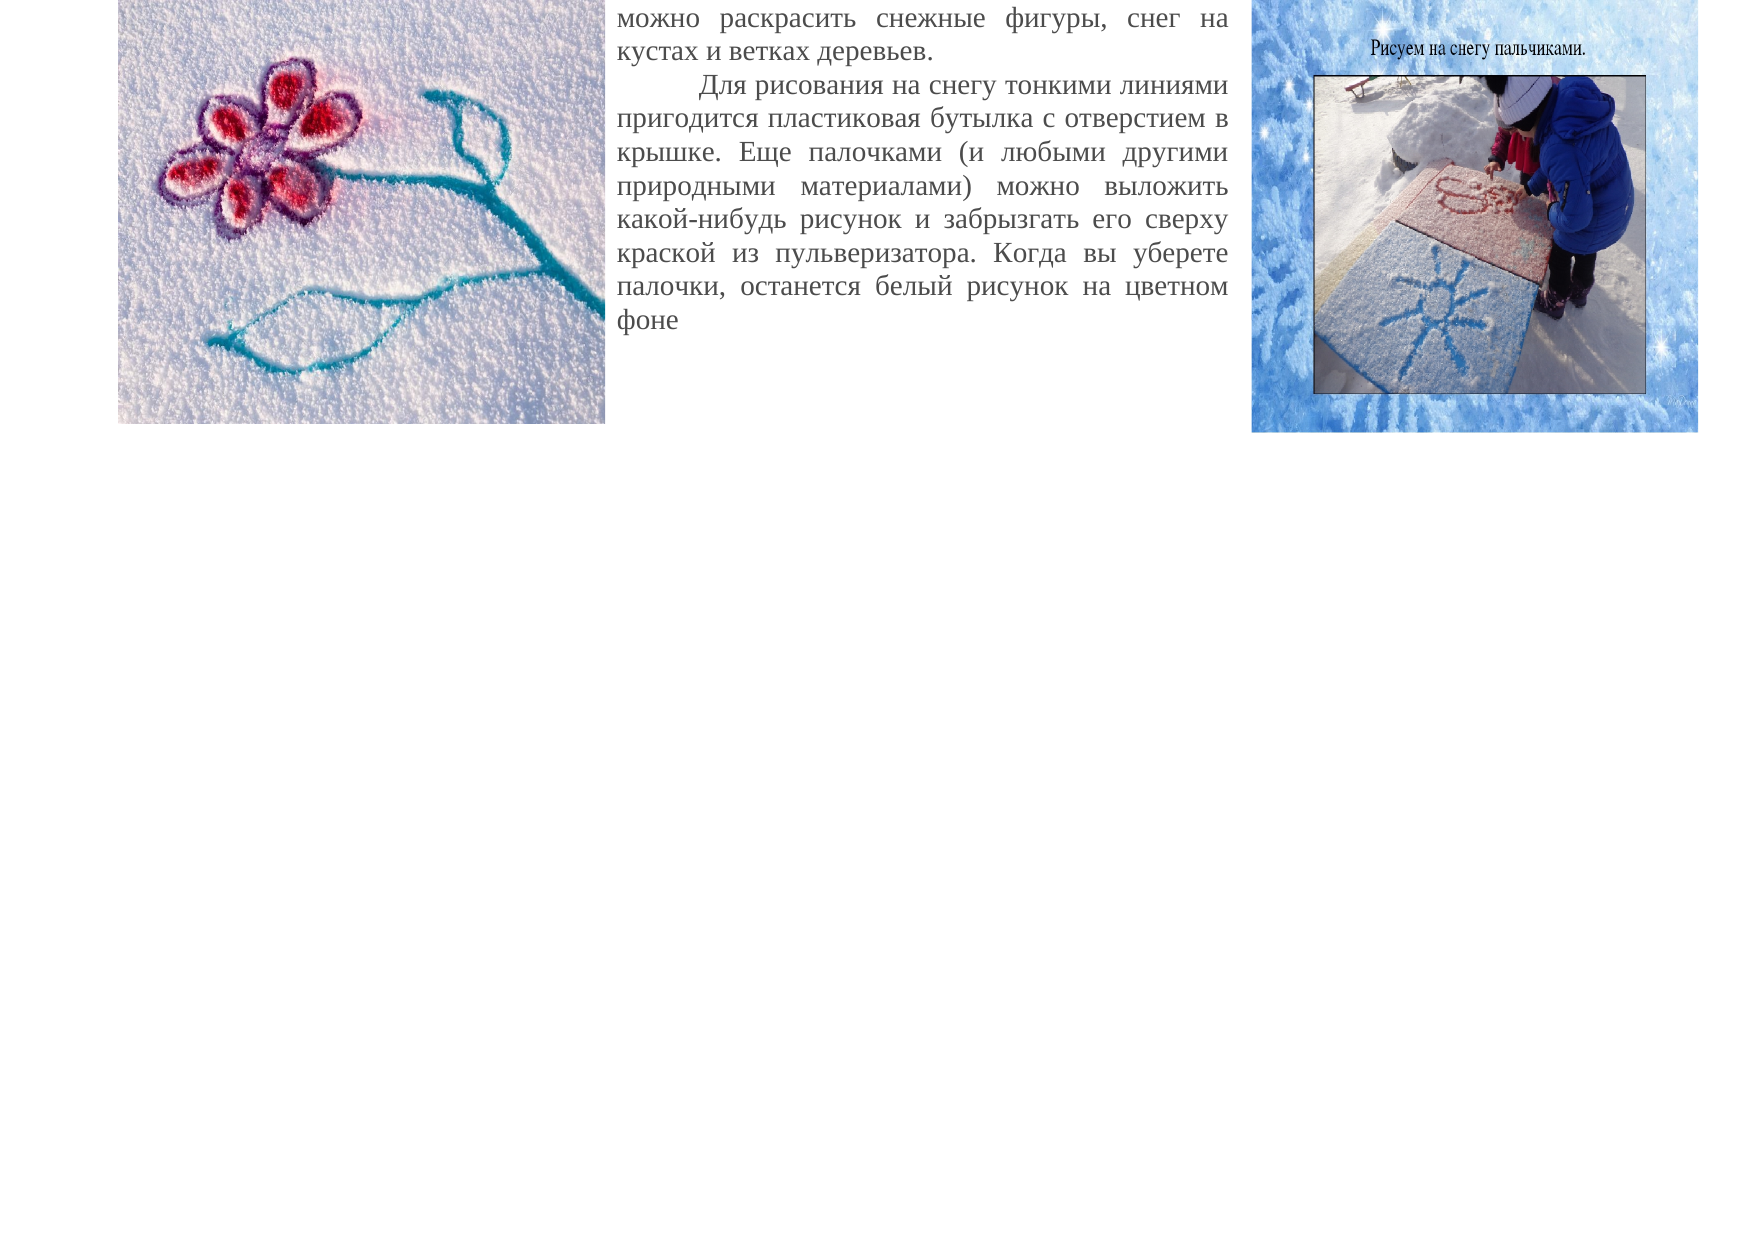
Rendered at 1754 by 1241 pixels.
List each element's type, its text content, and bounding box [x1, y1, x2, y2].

picture [118, 0, 606, 424]
table_cell [1240, 0, 1698, 437]
table_cell Ксения Дрызлова, автор книги «Замечательное время: зима», предлагает удивить ребенка, предложив порисовать на улице, где вместо бумаги у вас будет белый снег! На улицу можно взять обычные краски и кисточки и раскрашивать небольшие участки плотного снега, например, на снеговиках. Большие снежные участки удобно окрашивать при помощи пульверизатора. Заранее добавьте в воду для пульверизатора краски или пищевые красители. Таким способом можно раскрасить снежные фигуры, снег на кустах и ветках деревьев. Для рисования на снегу тонкими линиями пригодится пластиковая бутылка с отверстием в крышке. Еще палочками (и любыми другими природными материалами) можно выложить какой-нибудь рисунок и забрызгать его сверху краской из пульверизатора. Когда вы уберете палочки, останется белый рисунок на цветном фоне [605, 0, 1240, 437]
table_cell [107, 0, 605, 437]
picture [1251, 0, 1699, 433]
